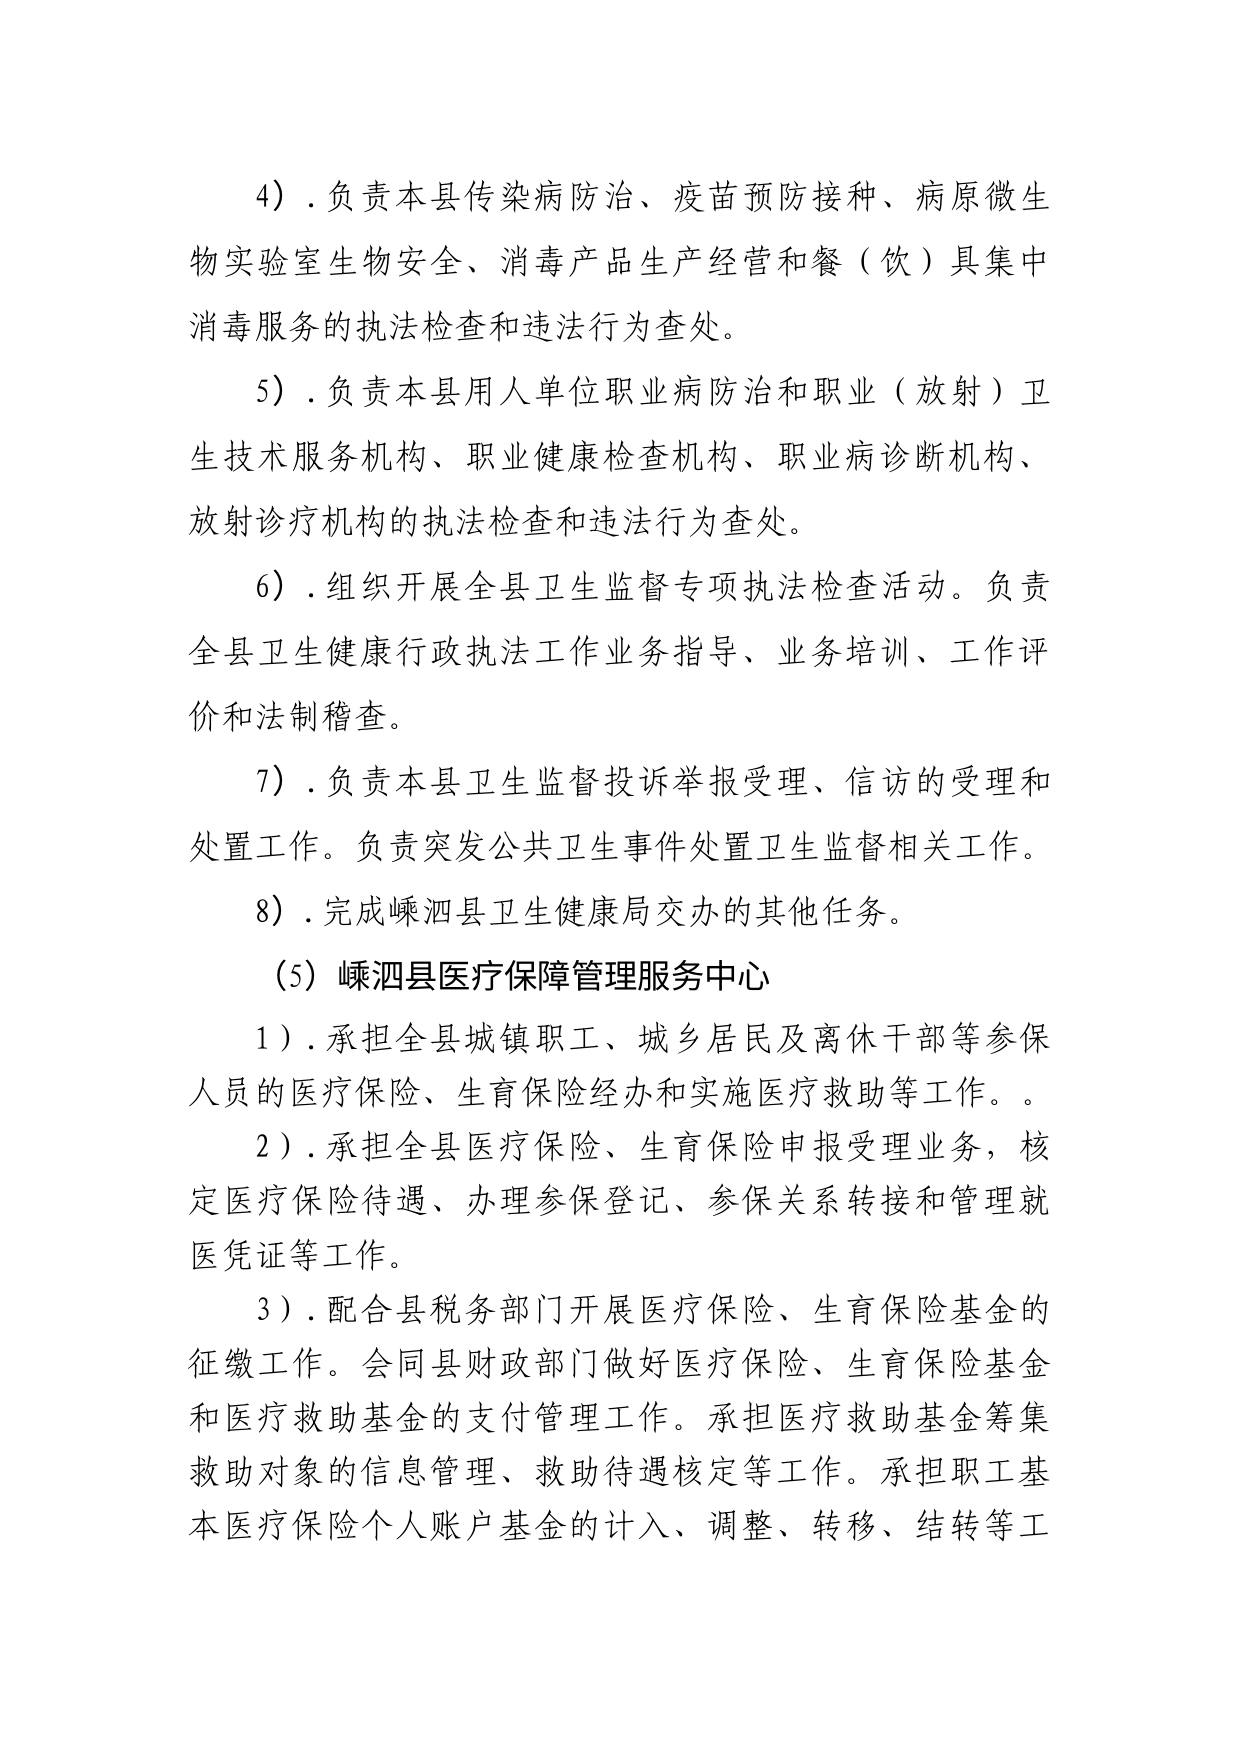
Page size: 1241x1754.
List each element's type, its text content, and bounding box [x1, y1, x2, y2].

text 2）.承担全县医疗保险、生育保险申报受理业务，核定医疗保险待遇、办理参保登记、参保关系转接和管理就医凭证等工作。 [187, 1115, 1053, 1278]
text （5）嵊泗县医疗保障管理服务中心 [187, 942, 1053, 1007]
text 6）.组织开展全县卫生监督专项执法检查活动。负责全县卫生健康行政执法工作业务指导、业务培训、工作评价和法制稽查。 [187, 552, 1053, 747]
text 1）.承担全县城镇职工、城乡居民及离休干部等参保人员的医疗保险、生育保险经办和实施医疗救助等工作。。 [187, 1007, 1053, 1115]
text 7）.负责本县卫生监督投诉举报受理、信访的受理和处置工作。负责突发公共卫生事件处置卫生监督相关工作。 [187, 747, 1053, 877]
text 5）.负责本县用人单位职业病防治和职业（放射）卫生技术服务机构、职业健康检查机构、职业病诊断机构、放射诊疗机构的执法检查和违法行为查处。 [187, 357, 1053, 552]
text 4）.负责本县传染病防治、疫苗预防接种、病原微生物实验室生物安全、消毒产品生产经营和餐（饮）具集中消毒服务的执法检查和违法行为查处。 [187, 162, 1053, 357]
text 8）.完成嵊泗县卫生健康局交办的其他任务。 [187, 877, 1053, 942]
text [187, 1278, 1053, 1549]
